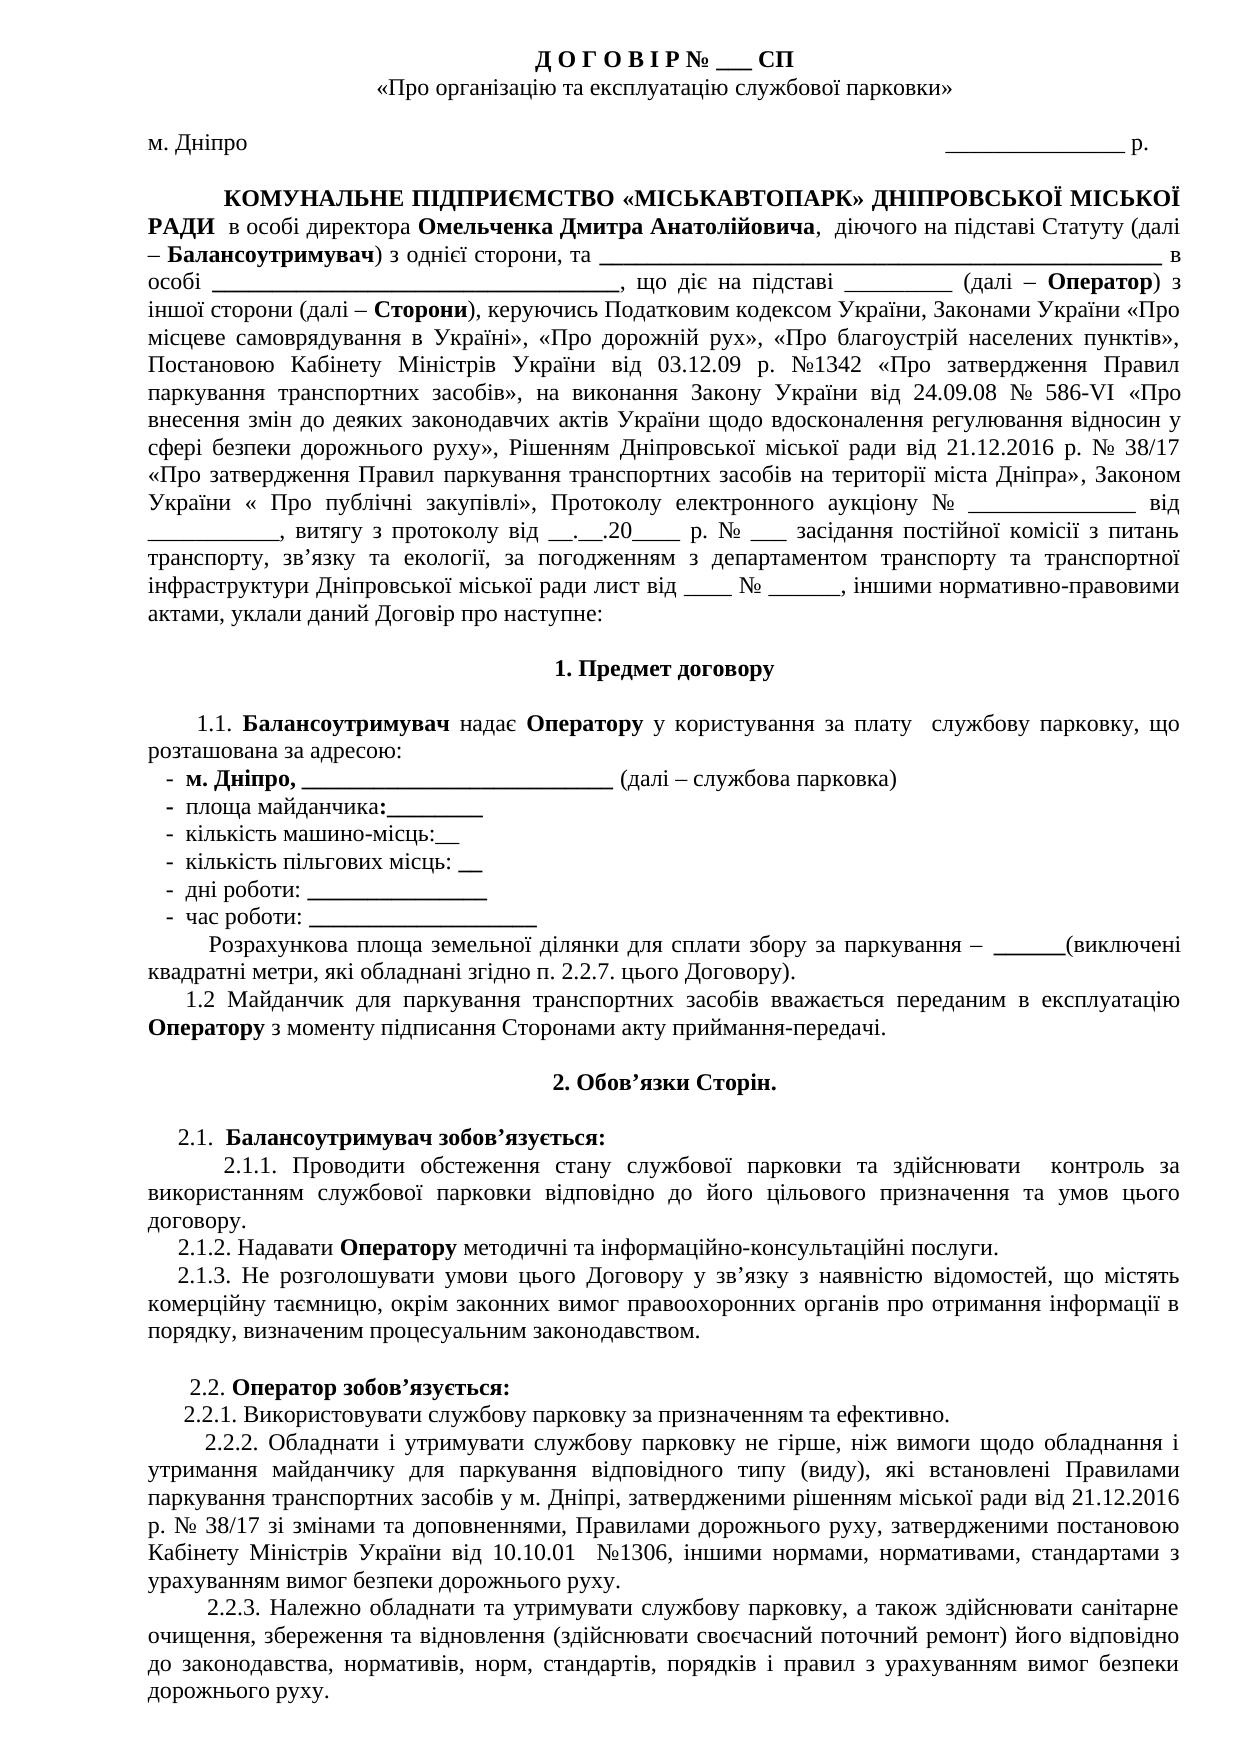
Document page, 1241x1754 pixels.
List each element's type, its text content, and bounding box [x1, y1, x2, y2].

text - кількість машино-місць:__ [148, 819, 1181, 847]
title Д О Г О В І Р № ___ СП [148, 45, 1181, 73]
text 2.1.2. Надавати Оператору методичні та інформаційно-консультаційні послуги. [148, 1233, 1181, 1261]
text м. Дніпро _______________ р. [148, 128, 1181, 156]
text 2.2. Оператор зобов’язується: [148, 1373, 1181, 1400]
text 1.2 Майданчик для паркування транспортних засобів вважається переданим в експлуатацію Оператору з моменту підписання Сторонами акту приймання-передачі. [148, 985, 1181, 1040]
text - м. Дніпро, __________________________ (далі – службова парковка) [148, 764, 1181, 792]
text - кількість пільгових місць: __ [148, 847, 1181, 874]
text КОМУНАЛЬНЕ ПІДПРИЄМСТВО «МІСЬКАВТОПАРК» ДНІПРОВСЬКОЇ МІСЬКОЇ РАДИ в особі директора Омельченка Дмитра Анатолійовича, діючого на підставі Статуту (далі – Балансоутримувач) з однієї сторони, та _______________________________________________ в особі __________________________________, що діє на підставі _________ (далі – Оператор) з іншої сторони (далі – Сторони), керуючись Податковим кодексом України, Законами України «Про місцеве самоврядування в Україні», «Про дорожній рух», «Про благоустрій населених пунктів», Постановою Кабінету Міністрів України від 03.12.09 р. №1342 «Про затвердження Правил паркування транспортних засобів», на виконання Закону України від 24.09.08 № 586-VI «Про внесення змін до деяких законодавчих актів України щодо вдосконалення регулювання відносин у сфері безпеки дорожнього руху», Рішенням Дніпровської міської ради від 21.12.2016 р. № 38/17 «Про затвердження Правил паркування транспортних засобів на території міста Дніпра», Законом України « Про публічні закупівлі», Протоколу електронного аукціону № ______________ від ___________, витягу з протоколу від __.__.20____ р. № ___ засідання постійної комісії з питань транспорту, зв’язку та екології, за погодженням з департаментом транспорту та транспортної інфраструктури Дніпровської міської ради лист від ____ № ______, іншими нормативно-правовими актами, уклали даний Договір про наступне: [148, 184, 1181, 626]
text Розрахункова площа земельної ділянки для сплати збору за паркування – ______(виключені квадратні метри, які обладнані згідно п. 2.2.7. цього Договору). [148, 930, 1181, 985]
text 2.2.3. Належно обладнати та утримувати службову парковку, а також здійснювати санітарне очищення, збереження та відновлення (здійснювати своєчасний поточний ремонт) його відповідно до законодавства, нормативів, норм, стандартів, порядків і правил з урахуванням вимог безпеки дорожнього руху. [148, 1593, 1181, 1704]
text 2. Обов’язки Сторін. [148, 1068, 1181, 1095]
text 2.2.2. Обладнати і утримувати службову парковку не гірше, ніж вимоги щодо обладнання і утримання майданчику для паркування відповідного типу (виду), які встановлені Правилами паркування транспортних засобів у м. Дніпрі, затвердженими рішенням міської ради від 21.12.2016 р. № 38/17 зі змінами та доповненнями, Правилами дорожнього руху, затвердженими постановою Кабінету Міністрів України від 10.10.01 №1306, іншими нормами, нормативами, стандартами з урахуванням вимог безпеки дорожнього руху. [148, 1428, 1181, 1593]
text - дні роботи: _______________ [148, 874, 1181, 902]
text 2.1. Балансоутримувач зобов’язується: [148, 1123, 1181, 1151]
text 2.2.1. Використовувати службову парковку за призначенням та ефективно. [148, 1400, 1181, 1428]
text 1.1. Балансоутримувач надає Оператору у користування за плату службову парковку, що розташована за адресою: [148, 709, 1181, 764]
text - час роботи: ___________________ [148, 902, 1181, 930]
text 2.1.1. Проводити обстеження стану службової парковки та здійснювати контроль за використанням службової парковки відповідно до його цільового призначення та умов цього договору. [148, 1151, 1181, 1233]
text «Про організацію та експлуатацію службової парковки» [148, 73, 1181, 101]
text - площа майданчика:________ [148, 792, 1181, 819]
text 2.1.3. Не розголошувати умови цього Договору у зв’язку з наявністю відомостей, що містять комерційну таємницю, окрім законних вимог правоохоронних органів про отримання інформації в порядку, визначеним процесуальним законодавством. [148, 1261, 1181, 1344]
text 1. Предмет договору [148, 654, 1181, 681]
